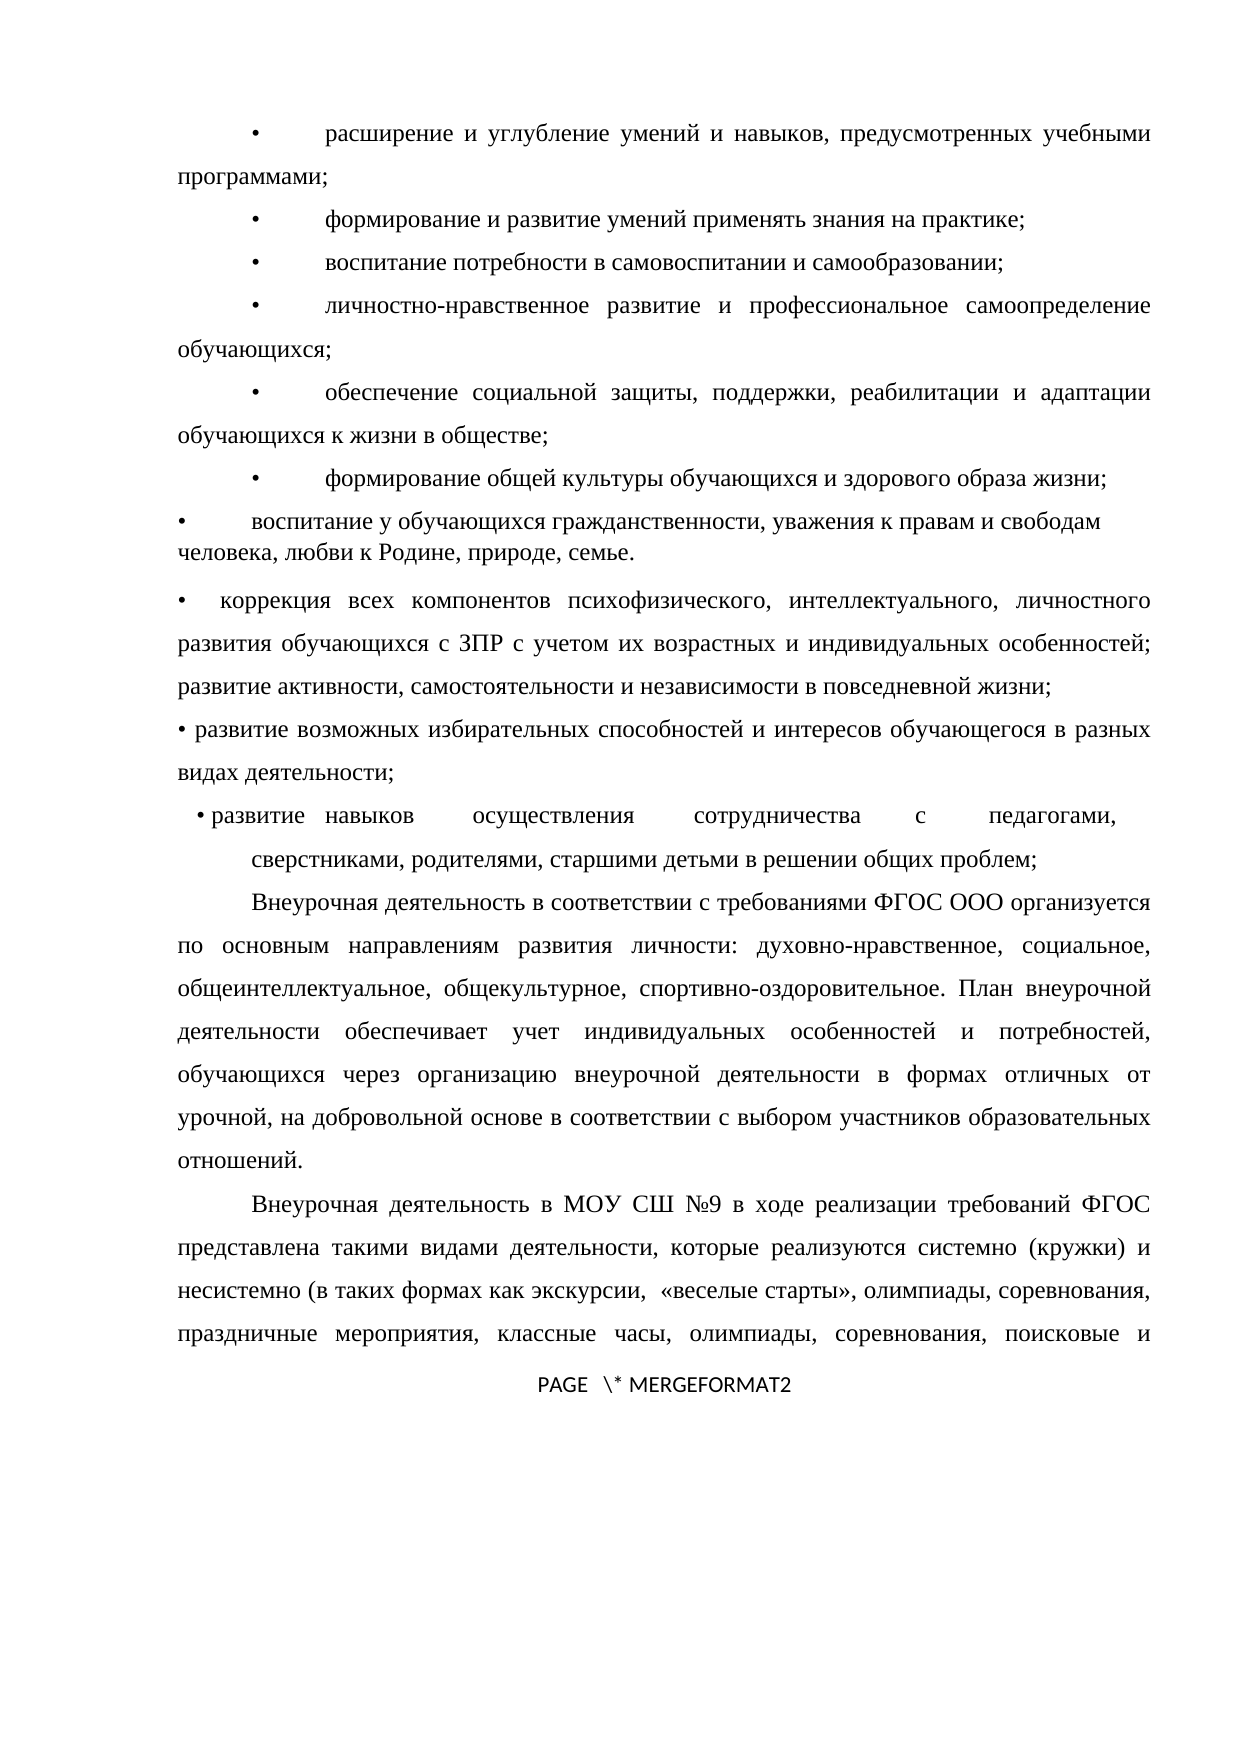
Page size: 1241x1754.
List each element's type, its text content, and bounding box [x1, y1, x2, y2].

text • коррекция всех компонентов психофизического, интеллектуального, личностного развития обучающихся с ЗПР с учетом их возрастных и индивидуальных особенностей; развитие активности, самостоятельности и независимости в повседневной жизни; [177, 585, 1152, 700]
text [177, 1189, 1152, 1347]
text Внеурочная деятельность в соответствии с требованиями ФГОС ООО организуется по основным направлениям развития личности: духовно-нравственное, социальное, общеинтеллектуальное, общекультурное, спортивно-оздоровительное. План внеурочной деятельности обеспечивает учет индивидуальных особенностей и потребностей, обучающихся через организацию внеурочной деятельности в формах отличных от урочной, на добровольной основе в соответствии с выбором участников образовательных отношений. [177, 887, 1152, 1174]
text • воспитание у обучающихся гражданственности, уважения к правам и свободам человека, любви к Родине, природе, семье. [177, 506, 1152, 566]
text • развитие возможных избирательных способностей и интересов обучающегося в разных видах деятельности; [177, 714, 1152, 786]
text • формирование общей культуры обучающихся и здорового образа жизни; [177, 463, 1152, 492]
text • расширение и углубление умений и навыков, предусмотренных учебными программами; [177, 118, 1152, 190]
text • воспитание потребности в самовоспитании и самообразовании; [177, 247, 1152, 276]
text • развитие навыков осуществления сотрудничества с педагогами, сверстниками, родителями, старшими детьми в решении общих проблем; [177, 801, 1152, 872]
text • обеспечение социальной защиты, поддержки, реабилитации и адаптации обучающихся к жизни в обществе; [177, 377, 1152, 449]
text • формирование и развитие умений применять знания на практике; [177, 204, 1152, 233]
text • личностно-нравственное развитие и профессиональное самоопределение обучающихся; [177, 291, 1152, 362]
